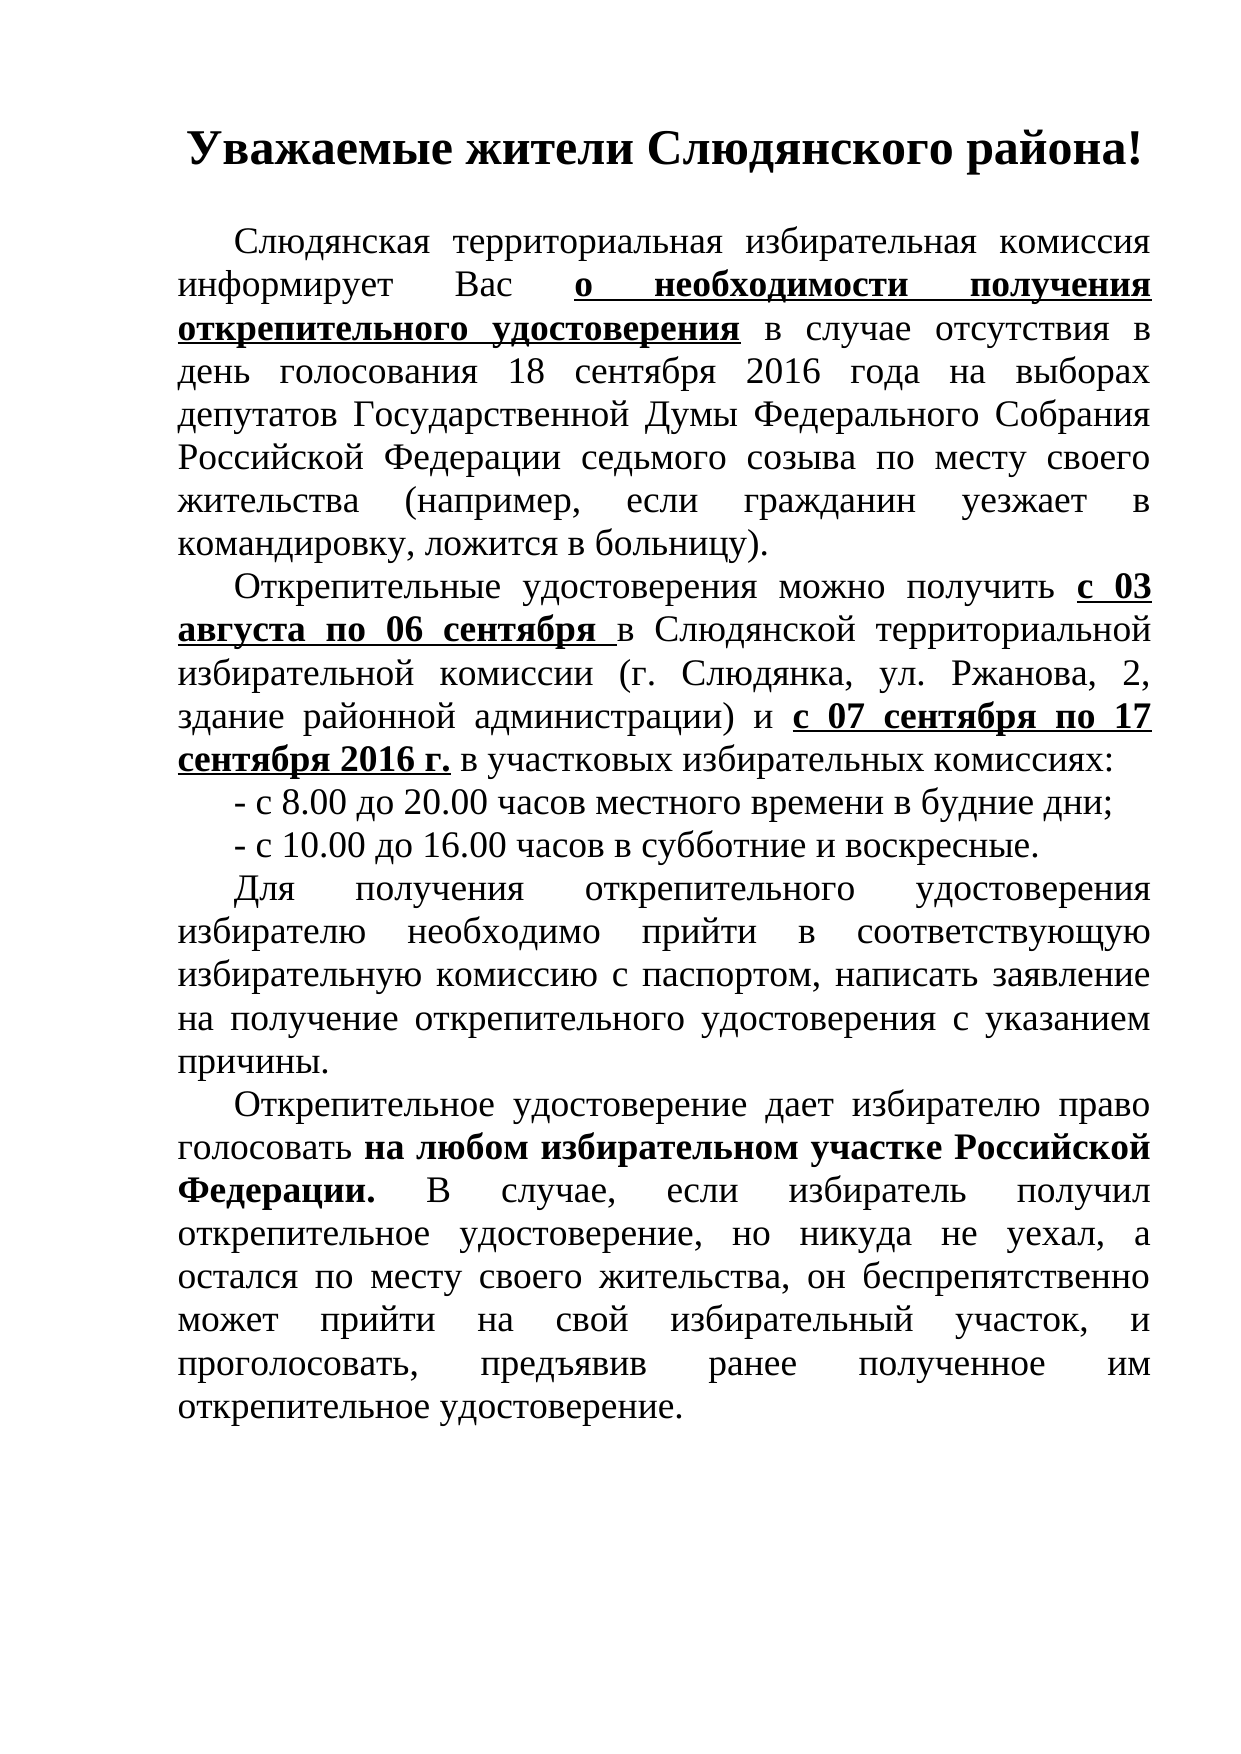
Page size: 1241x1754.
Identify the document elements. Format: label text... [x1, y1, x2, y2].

text - с 10.00 до 16.00 часов в субботние и воскресные. [177, 822, 1152, 866]
text Уважаемые жители Слюдянского района! [177, 118, 1152, 176]
text Открепительные удостоверения можно получить с 03 августа по 06 сентября в Слюдянской территориальной избирательной комиссии (г. Слюдянка, ул. Ржанова, 2, здание районной администрации) и с 07 сентября по 17 сентября 2016 г. в участковых избирательных комиссиях: [177, 564, 1152, 779]
text Слюдянская территориальная избирательная комиссия информирует Вас о необходимости получения открепительного удостоверения в случае отсутствия в день голосования 18 сентября 2016 года на выборах депутатов Государственной Думы Федерального Собрания Российской Федерации седьмого созыва по месту своего жительства (например, если гражданин уезжает в командировку, ложится в больницу). [177, 219, 1152, 564]
text - с 8.00 до 20.00 часов местного времени в будние дни; [177, 779, 1152, 822]
text Для получения открепительного удостоверения избирателю необходимо прийти в соответствующую избирательную комиссию с паспортом, написать заявление на получение открепительного удостоверения с указанием причины. [177, 866, 1152, 1081]
text Открепительное удостоверение дает избирателю право голосовать на любом избирательном участке Российской Федерации. В случае, если избиратель получил открепительное удостоверение, но никуда не уехал, а остался по месту своего жительства, он беспрепятственно может прийти на свой избирательный участок, и проголосовать, предъявив ранее полученное им открепительное удостоверение. [177, 1081, 1152, 1426]
